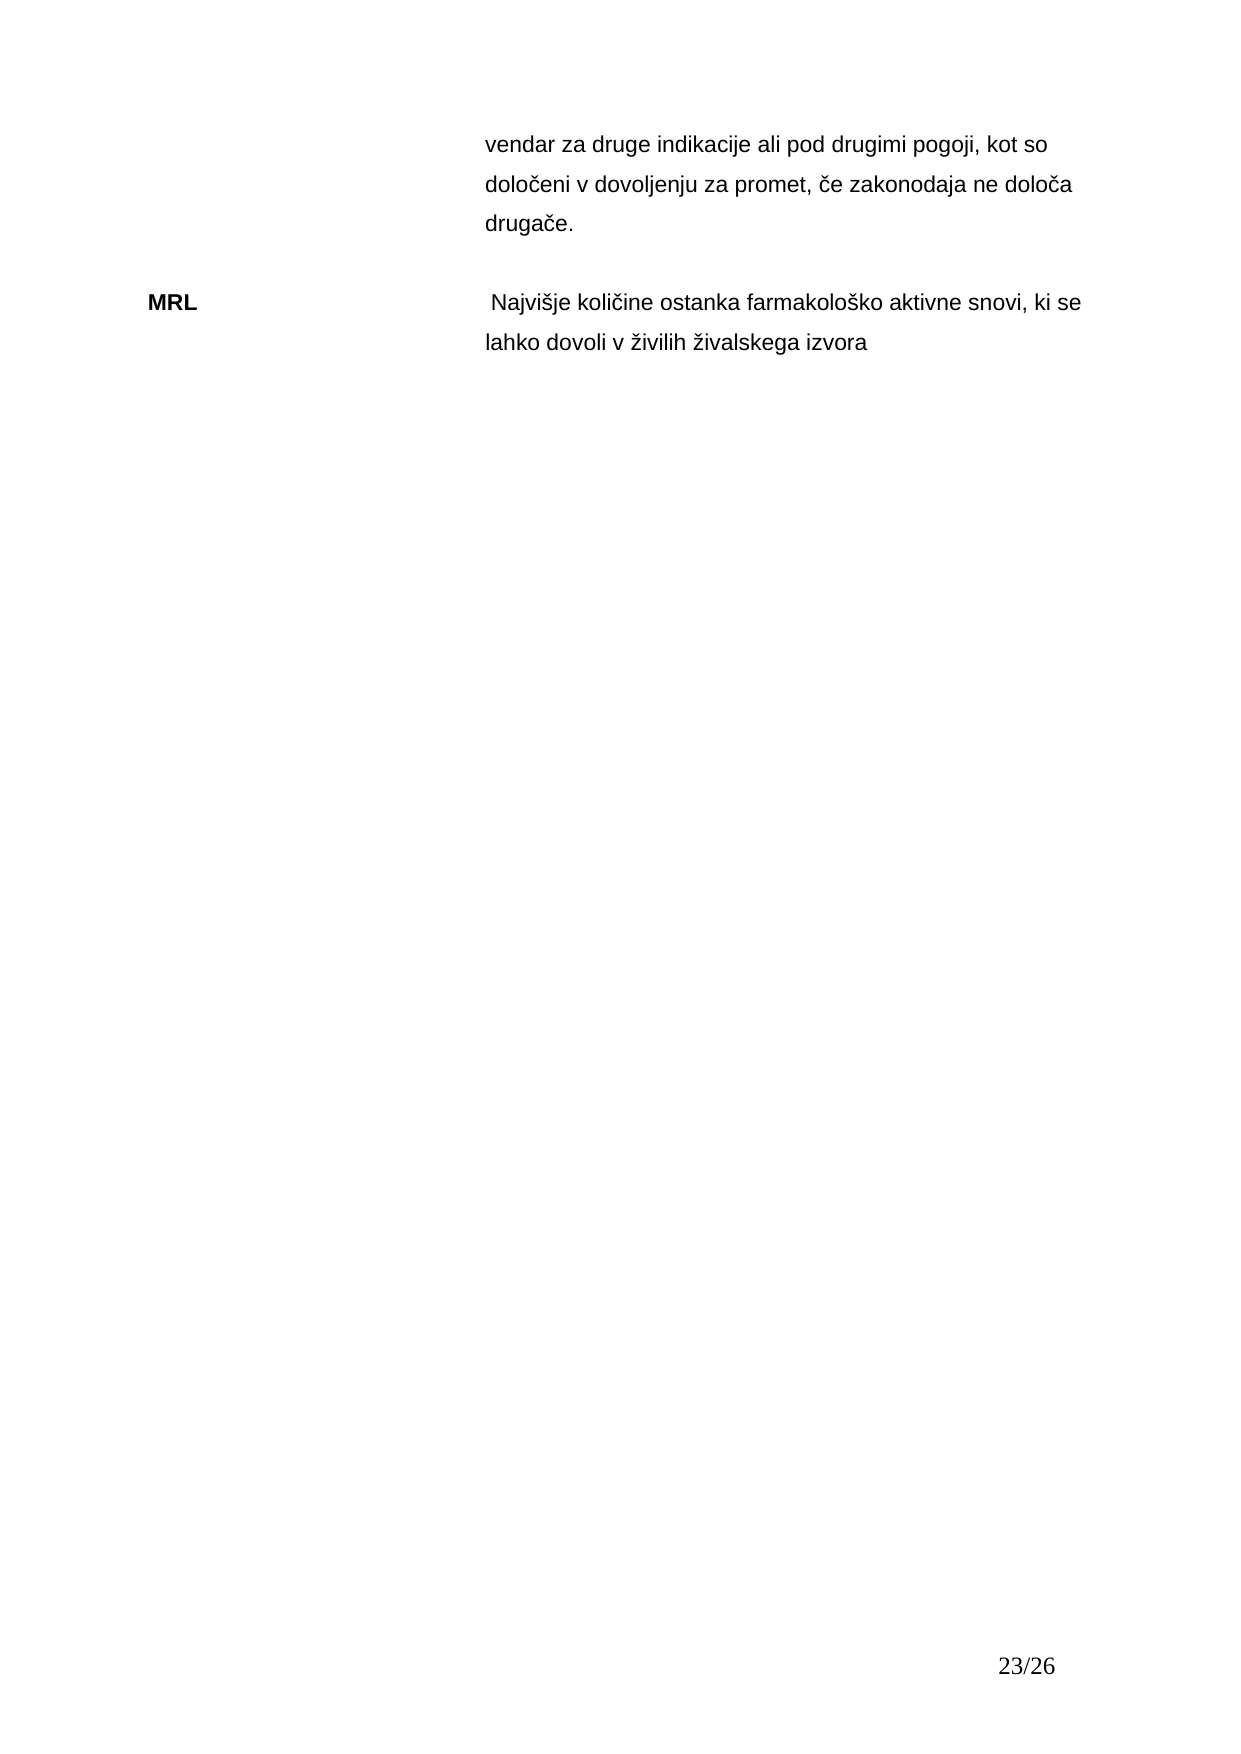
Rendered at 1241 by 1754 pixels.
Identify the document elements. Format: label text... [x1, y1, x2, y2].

text MRL Najvišje količine ostanka farmakološko aktivne snovi, ki se lahko dovoli v živilih živalskega izvora [148, 289, 1092, 355]
text drugače. [148, 210, 1092, 236]
text določeni v dovoljenju za promet, če zakonodaja ne določa [148, 171, 1092, 197]
text vendar za druge indikacije ali pod drugimi pogoji, kot so [148, 131, 1092, 157]
